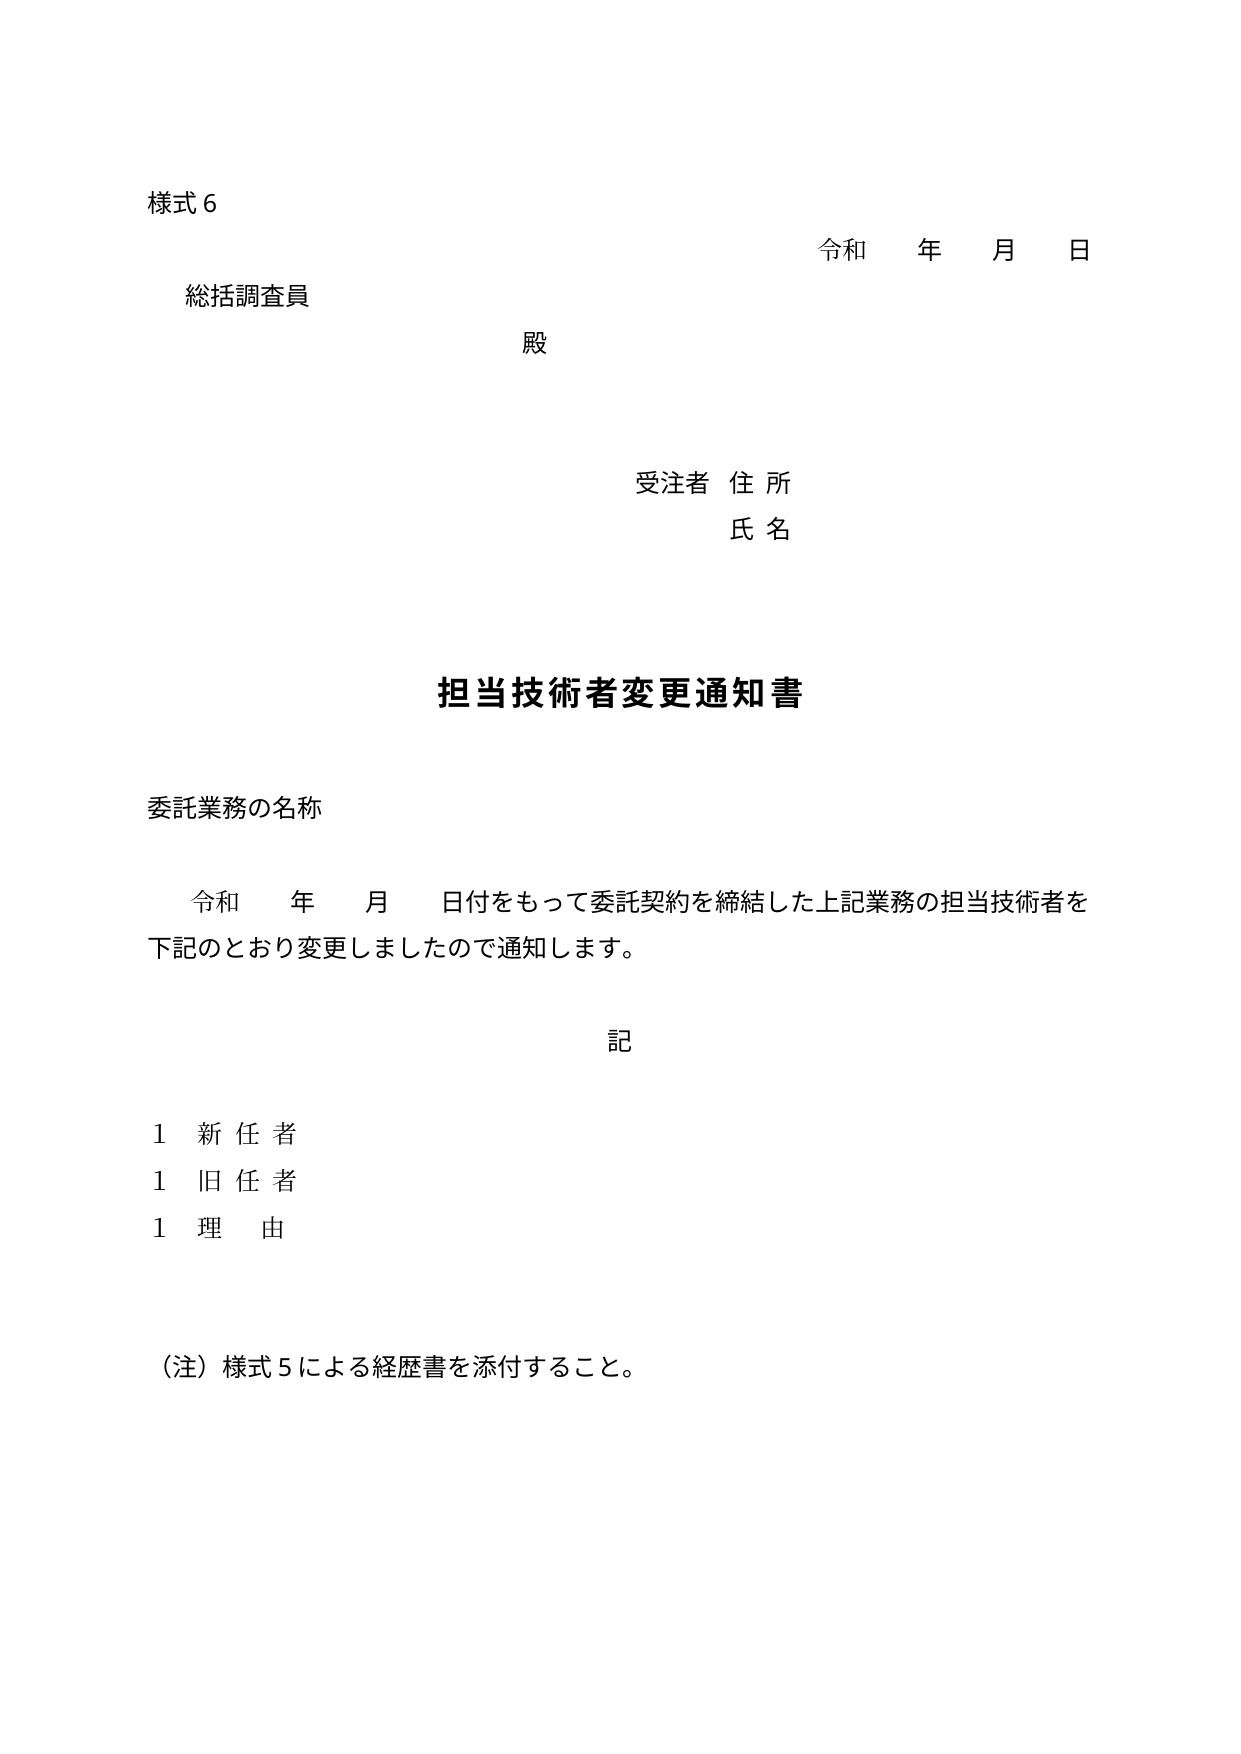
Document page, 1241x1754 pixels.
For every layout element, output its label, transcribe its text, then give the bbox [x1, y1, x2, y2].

text １ 旧任者 [148, 1156, 1092, 1203]
text 受注者 住所 [148, 458, 1092, 504]
text １ 理由 [148, 1203, 1092, 1249]
text 令和 年 月 日 [148, 225, 1092, 272]
text １ 新任者 [148, 1110, 1092, 1156]
text 氏名 [148, 504, 1092, 551]
text 委託業務の名称 [148, 784, 1092, 830]
text 総括調査員 [148, 272, 1092, 318]
text 様式6 [148, 178, 1092, 225]
text 担当技術者変更通知書 [148, 644, 1092, 737]
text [148, 1343, 1092, 1389]
text 殿 [148, 318, 1092, 365]
subtitle 記 [148, 1017, 1092, 1063]
text 令和 年 月 日付をもって委託契約を締結した上記業務の担当技術者を下記のとおり変更しましたので通知します。 [148, 877, 1092, 970]
